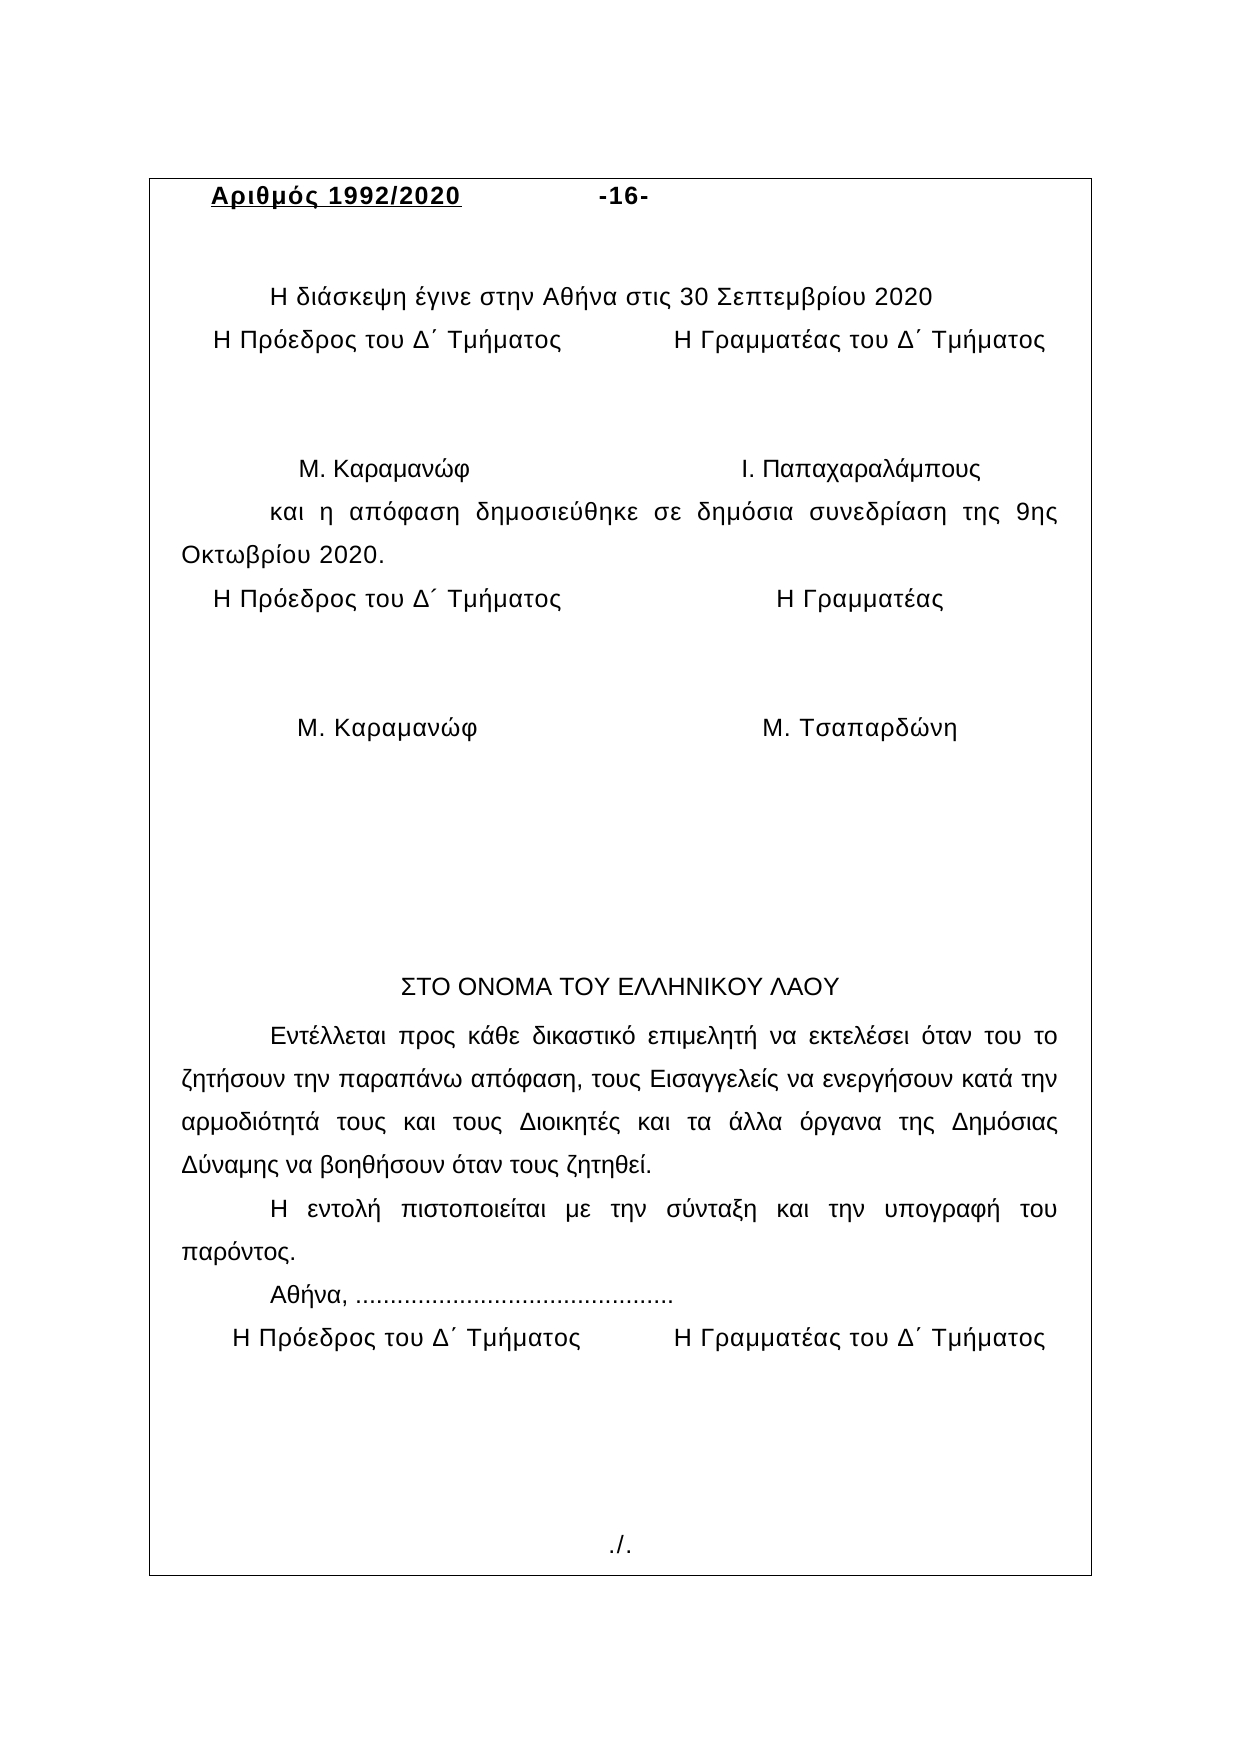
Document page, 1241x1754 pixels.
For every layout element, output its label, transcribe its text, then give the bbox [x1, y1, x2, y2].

text Μ. Καραμανώφ Μ. Τσαπαρδώνη [181, 713, 1059, 742]
text Η διάσκεψη έγινε στην Αθήνα στις 30 Σεπτεμβρίου 2020 [181, 282, 1059, 311]
text ΣΤΟ ΟΝΟΜΑ ΤΟΥ ΕΛΛΗΝΙΚΟΥ ΛΑΟΥ [152, 972, 1089, 1001]
text Η εντολή πιστοποιείται με την σύνταξη και την υπογραφή του παρόντος. [181, 1194, 1059, 1266]
text Αθήνα, .............................................. [181, 1280, 1059, 1309]
text Η Πρόεδρος του Δ΄ Τμήματος Η Γραμματέας του Δ΄ Τμήματος [181, 1323, 1059, 1352]
text Η Πρόεδρος του Δ΄ Τμήματος Η Γραμματέας του Δ΄ Τμήματος [181, 325, 1059, 354]
text Εντέλλεται προς κάθε δικαστικό επιμελητή να εκτελέσει όταν του το ζητήσουν την παραπάνω απόφαση, τους Εισαγγελείς να ενεργήσουν κατά την αρμοδιότητά τους και τους Διοικητές και τα άλλα όργανα της Δημόσιας Δύναμης να βοηθήσουν όταν τους ζητηθεί. [181, 1021, 1059, 1179]
text και η απόφαση δημοσιεύθηκε σε δημόσια συνεδρίαση της 9ης Οκτωβρίου 2020. [181, 497, 1059, 569]
text Η Πρόεδρος του Δ´ Τμήματος Η Γραμματέας [181, 584, 1059, 612]
text Μ. Καραμανώφ Ι. Παπαχαραλάμπους [152, 454, 1089, 483]
